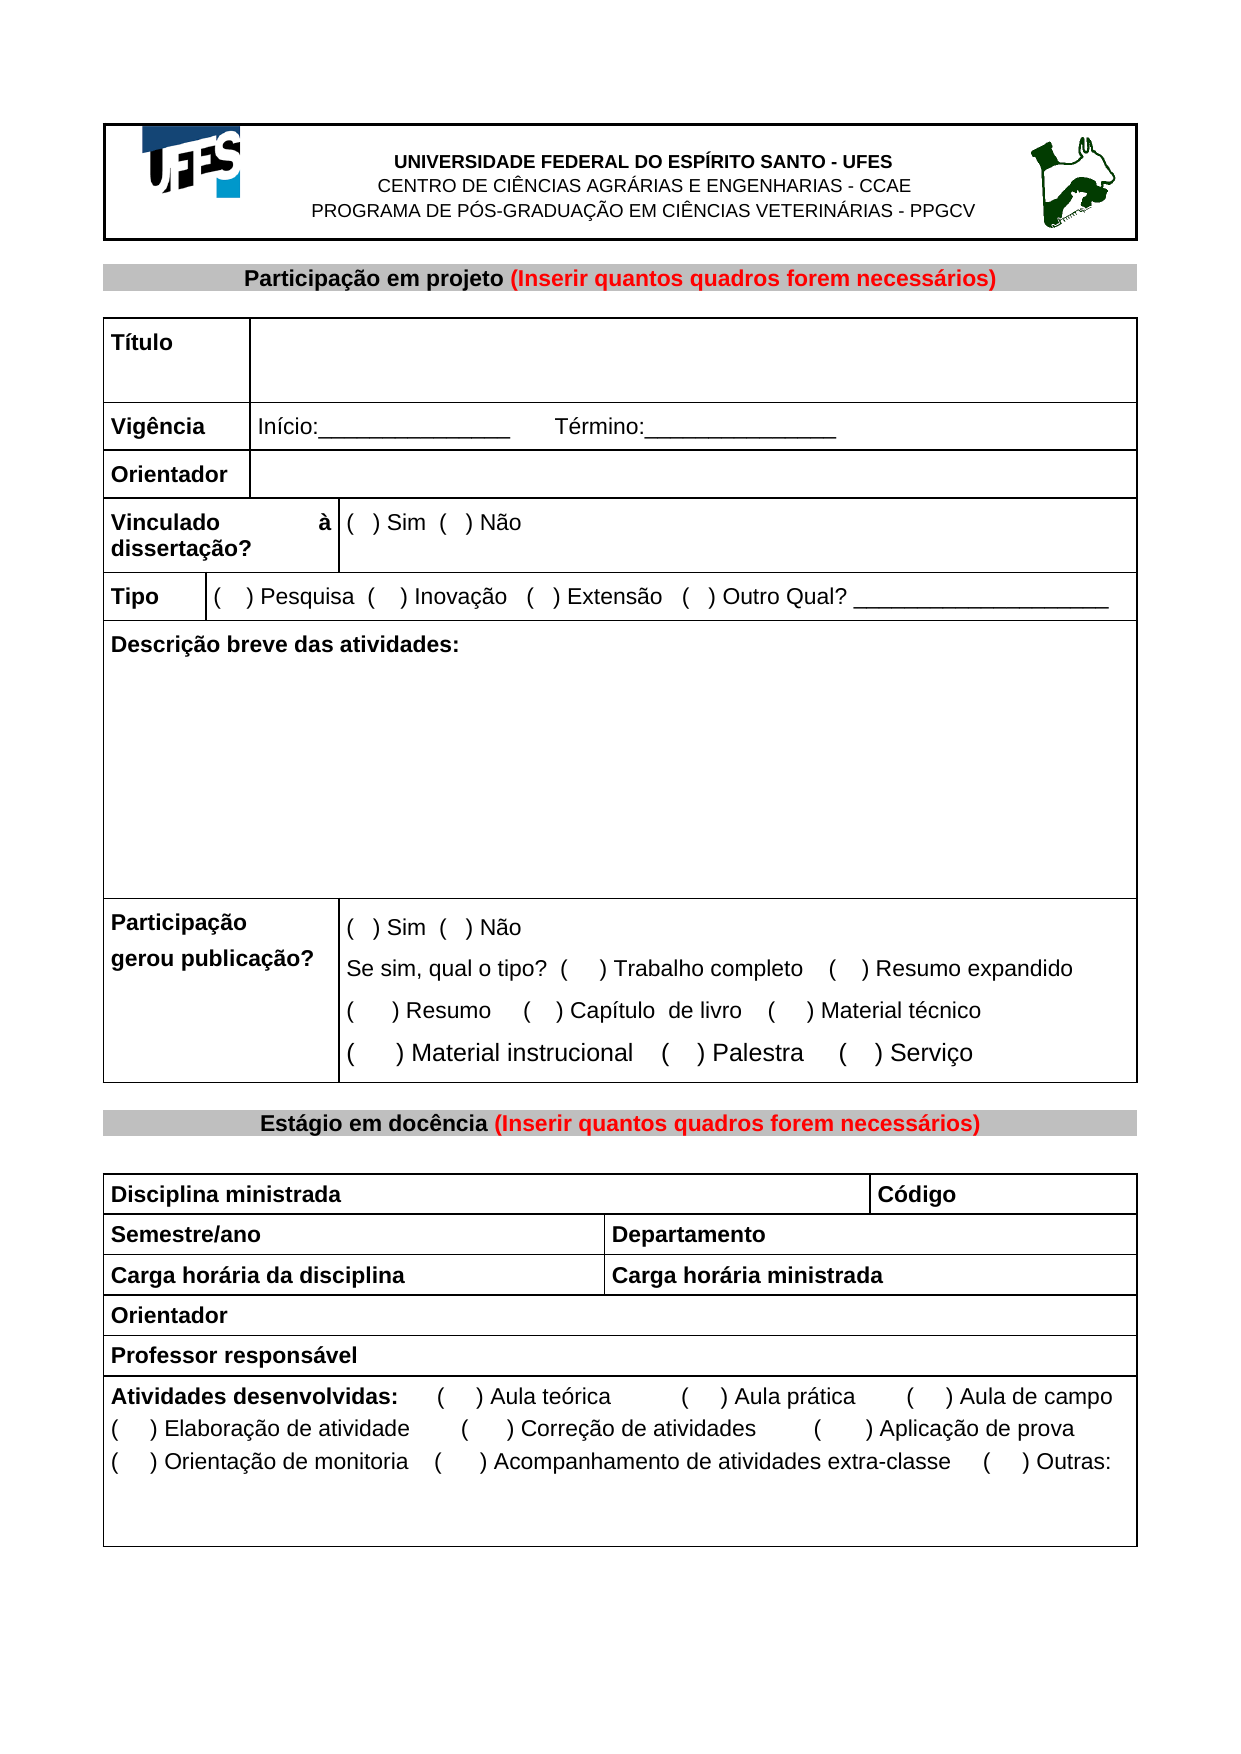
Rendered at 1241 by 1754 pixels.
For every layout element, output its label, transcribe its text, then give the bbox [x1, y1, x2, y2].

table_cell ( ) Pesquisa ( ) Inovação ( ) Extensão ( ) Outro Qual? ____________________ [207, 573, 1136, 619]
table_cell Orientador [104, 451, 249, 497]
text Estágio em docência (Inserir quantos quadros forem necessários) [103, 1110, 1137, 1136]
table_header Disciplina ministrada [104, 1175, 869, 1213]
picture [1030, 136, 1116, 228]
table_header [251, 319, 1136, 401]
table_cell Carga horária ministrada [605, 1255, 1136, 1294]
picture [142, 126, 241, 199]
text Participação em projeto (Inserir quantos quadros forem necessários) [103, 264, 1137, 291]
table_cell Descrição breve das atividades: [104, 621, 1136, 897]
table_cell Orientador [104, 1296, 1136, 1334]
table_header Título [104, 319, 249, 401]
table_cell Tipo [104, 573, 205, 619]
table_cell [251, 451, 1136, 497]
table_cell Participação gerou publicação? [104, 899, 338, 1082]
table_cell Professor responsável [104, 1336, 1136, 1375]
table_cell Vinculado à dissertação? [104, 499, 338, 572]
table_cell Início:_______________ Término:_______________ [251, 403, 1136, 449]
table_cell ( ) Sim ( ) Não [340, 499, 1136, 572]
table_cell Atividades desenvolvidas: ( ) Aula teórica ( ) Aula prática ( ) Aula de campo ( ) Elaboração de atividade ( ) Correção de atividades ( ) Aplicação de prova ( ) Orientação de monitoria ( ) Acompanhamento de atividades extra-classe ( ) Outras: [104, 1377, 1136, 1546]
table_cell Semestre/ano [104, 1215, 604, 1254]
table_cell Departamento [605, 1215, 1136, 1254]
table_cell Carga horária da disciplina [104, 1255, 604, 1294]
table_header Código [871, 1175, 1136, 1213]
table_cell ( ) Sim ( ) Não Se sim, qual o tipo? ( ) Trabalho completo ( ) Resumo expandido ( ) Resumo ( ) Capítulo de livro ( ) Material técnico ( ) Material instrucional ( ) Palestra ( ) Serviço [340, 899, 1136, 1082]
table_cell Vigência [104, 403, 249, 449]
